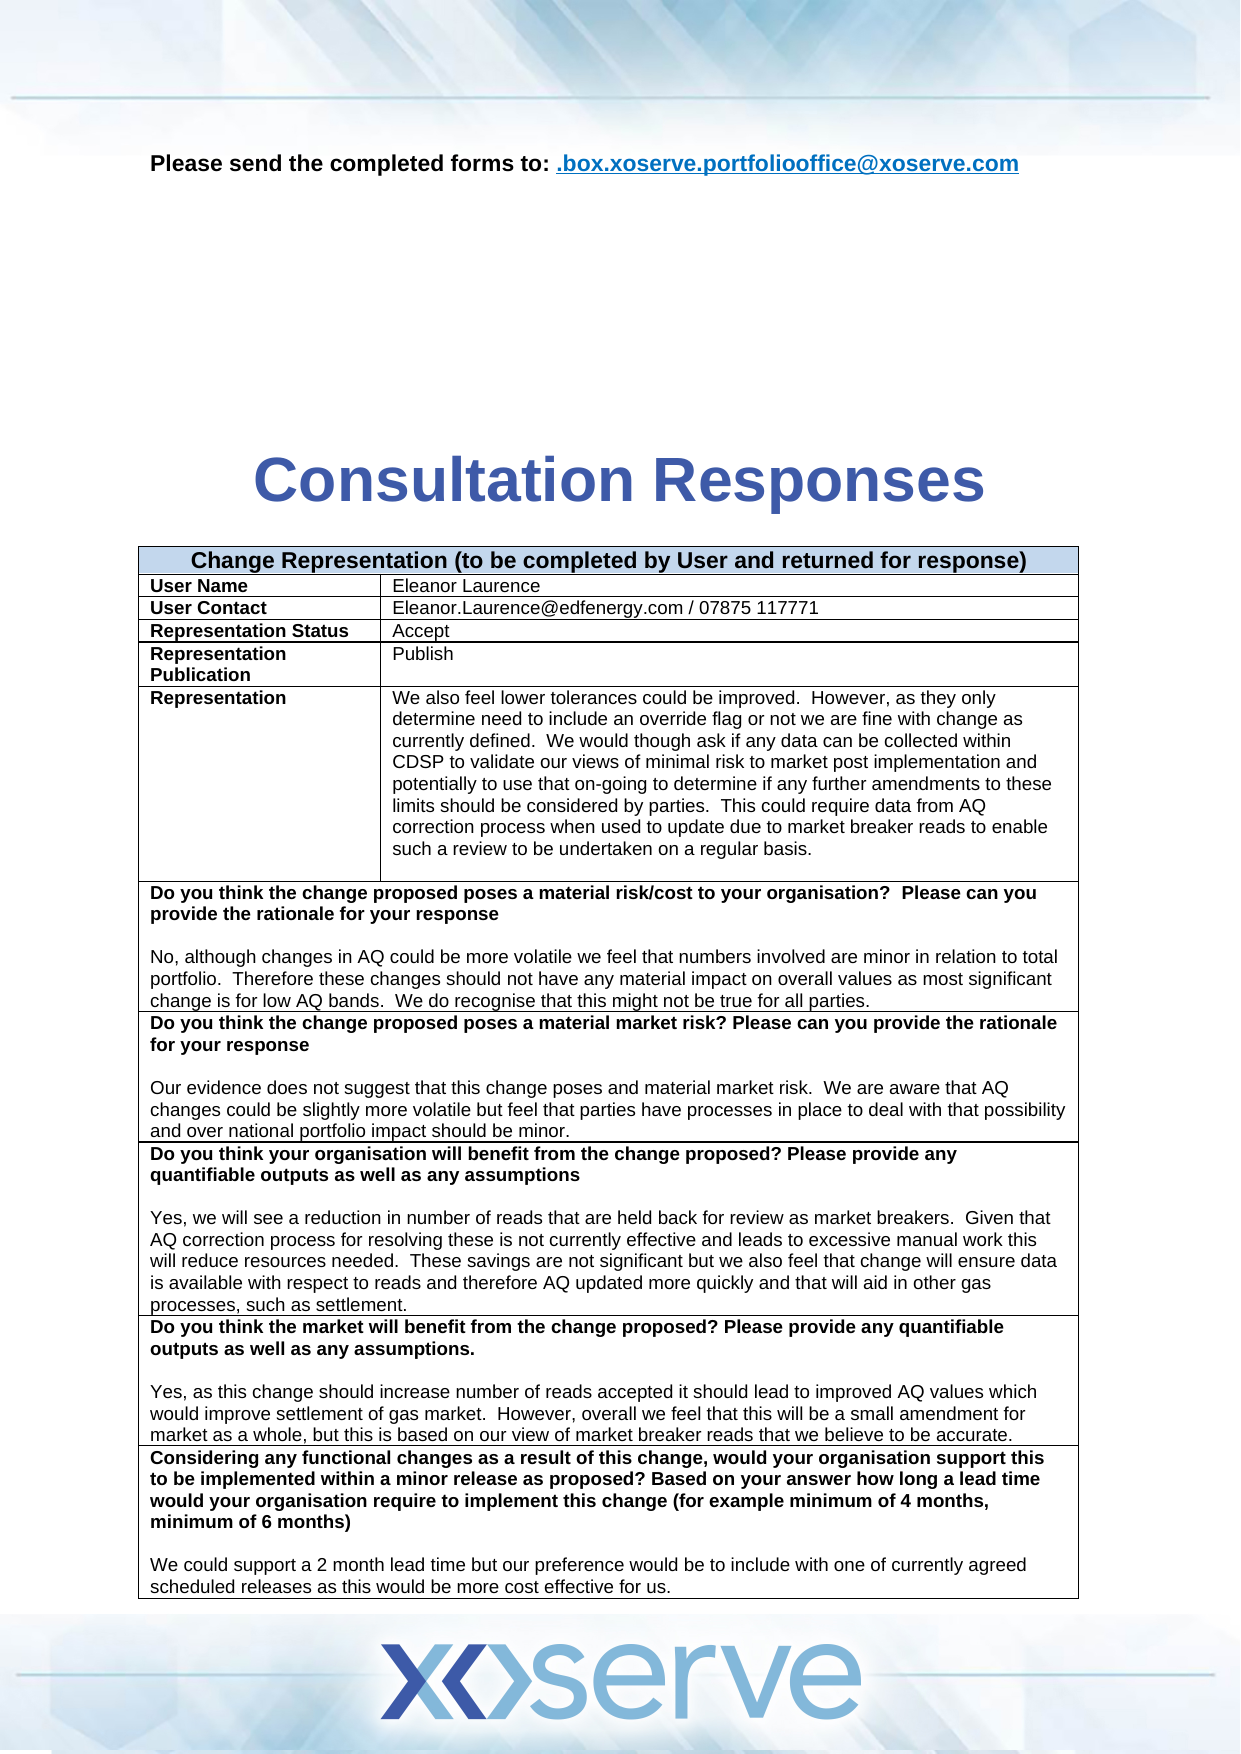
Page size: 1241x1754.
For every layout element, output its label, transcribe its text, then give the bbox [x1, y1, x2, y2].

table_cell Publish [381, 643, 1078, 686]
table_cell Do you think the market will benefit from the change proposed? Please provide any quantifiable outputs as well as any assumptions. Yes, as this change should increase number of reads accepted it should lead to improved AQ values which would improve settlement of gas market. However, overall we feel that this will be a small amendment for market as a whole, but this is based on our view of market breaker reads that we believe to be accurate. [139, 1316, 1078, 1445]
table_cell Eleanor Laurence [381, 575, 1078, 596]
table_cell Representation [139, 687, 380, 881]
table_cell Do you think the change proposed poses a material market risk? Please can you provide the rationale for your response Our evidence does not suggest that this change poses and material market risk. We are aware that AQ changes could be slightly more volatile but feel that parties have processes in place to deal with that possibility and over national portfolio impact should be minor. [139, 1012, 1078, 1141]
table_header Change Representation (to be completed by User and returned for response) [139, 547, 1078, 573]
table_cell Representation Publication [139, 643, 380, 686]
table_cell User Contact [139, 597, 380, 619]
text Please send the completed forms to: .box.xoserve.portfoliooffice@xoserve.com [150, 150, 1090, 176]
table_cell Considering any functional changes as a result of this change, would your organisation support this to be implemented within a minor release as proposed? Based on your answer how long a lead time would your organisation require to implement this change (for example minimum of 4 months, minimum of 6 months) We could support a 2 month lead time but our preference would be to include with one of currently agreed scheduled releases as this would be more cost effective for us. [139, 1446, 1078, 1597]
table_cell Eleanor.Laurence@edfenergy.com / 07875 117771 [381, 597, 1078, 619]
table_cell Accept [381, 620, 1078, 641]
table_cell Do you think the change proposed poses a material risk/cost to your organisation? Please can you provide the rationale for your response No, although changes in AQ could be more volatile we feel that numbers involved are minor in relation to total portfolio. Therefore these changes should not have any material impact on overall values as most significant change is for low AQ bands. We do recognise that this might not be true for all parties. [139, 882, 1078, 1011]
table_cell Representation Status [139, 620, 380, 641]
picture [0, 0, 1241, 1754]
table_cell We also feel lower tolerances could be improved. However, as they only determine need to include an override flag or not we are fine with change as currently defined. We would though ask if any data can be collected within CDSP to validate our views of minimal risk to market post implementation and potentially to use that on-going to determine if any further amendments to these limits should be considered by parties. This could require data from AQ correction process when used to update due to market breaker reads to enable such a review to be undertaken on a regular basis. [381, 687, 1078, 881]
text Consultation Responses [150, 443, 1090, 514]
table_cell User Name [139, 575, 380, 596]
table_cell Do you think your organisation will benefit from the change proposed? Please provide any quantifiable outputs as well as any assumptions Yes, we will see a reduction in number of reads that are held back for review as market breakers. Given that AQ correction process for resolving these is not currently effective and leads to excessive manual work this will reduce resources needed. These savings are not significant but we also feel that change will ensure data is available with respect to reads and therefore AQ updated more quickly and that will aid in other gas processes, such as settlement. [139, 1143, 1078, 1315]
